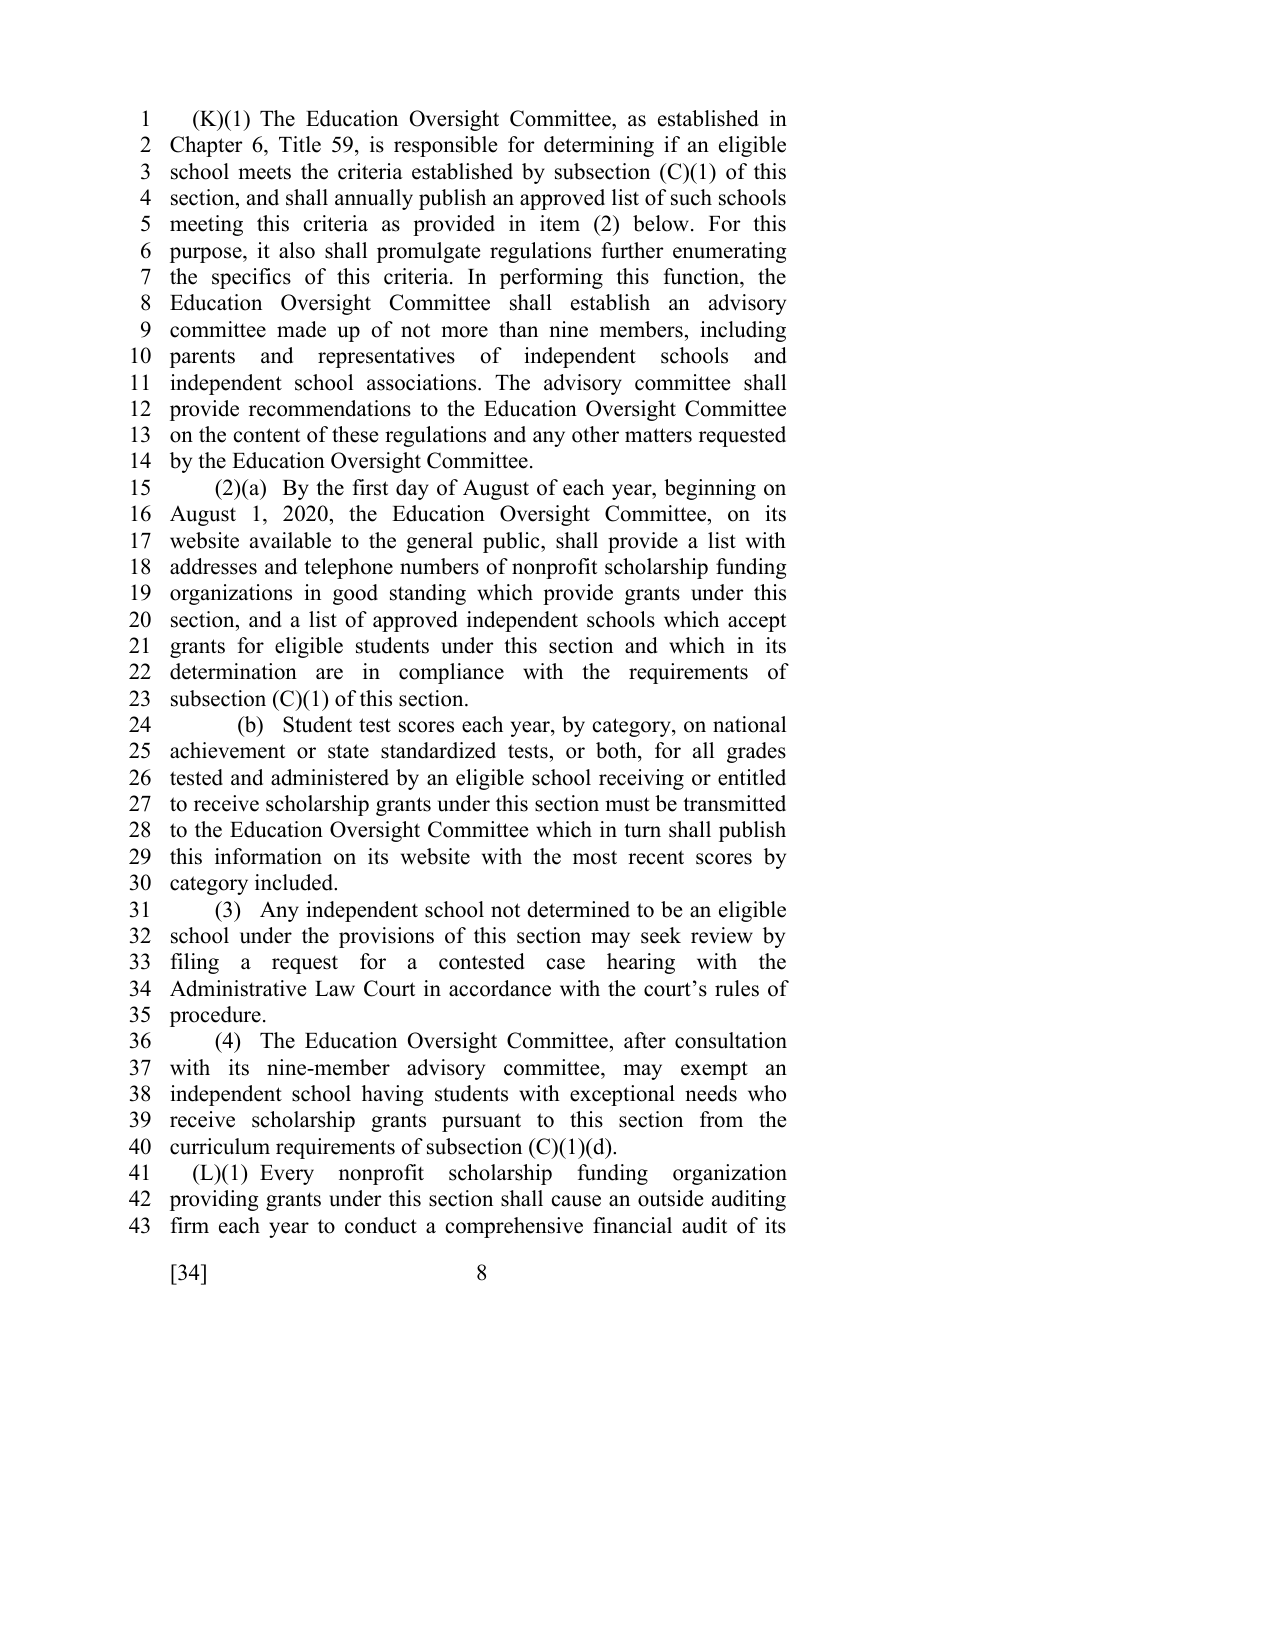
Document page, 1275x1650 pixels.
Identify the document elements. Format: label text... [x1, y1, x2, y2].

text (3) Any independent school not determined to be an eligible school under the provisions of this section may seek review by filing a request for a contested case hearing with the Administrative Law Court in accordance with the court’s rules of procedure. [169, 896, 787, 1027]
text (4) The Education Oversight Committee, after consultation with its nine-member advisory committee, may exempt an independent school having students with exceptional needs who receive scholarship grants pursuant to this section from the curriculum requirements of subsection (C)(1)(d). [169, 1027, 787, 1159]
text (K)(1) The Education Oversight Committee, as established in Chapter 6, Title 59, is responsible for determining if an eligible school meets the criteria established by subsection (C)(1) of this section, and shall annually publish an approved list of such schools meeting this criteria as provided in item (2) below. For this purpose, it also shall promulgate regulations further enumerating the specifics of this criteria. In performing this function, the Education Oversight Committee shall establish an advisory committee made up of not more than nine members, including parents and representatives of independent schools and independent school associations. The advisory committee shall provide recommendations to the Education Oversight Committee on the content of these regulations and any other matters requested by the Education Oversight Committee. [169, 105, 787, 474]
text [169, 1159, 787, 1238]
text (b) Student test scores each year, by category, on national achievement or state standardized tests, or both, for all grades tested and administered by an eligible school receiving or entitled to receive scholarship grants under this section must be transmitted to the Education Oversight Committee which in turn shall publish this information on its website with the most recent scores by category included. [169, 711, 787, 896]
text (2)(a) By the first day of August of each year, beginning on August 1, 2020, the Education Oversight Committee, on its website available to the general public, shall provide a list with addresses and telephone numbers of nonprofit scholarship funding organizations in good standing which provide grants under this section, and a list of approved independent schools which accept grants for eligible students under this section and which in its determination are in compliance with the requirements of subsection (C)(1) of this section. [169, 474, 787, 711]
